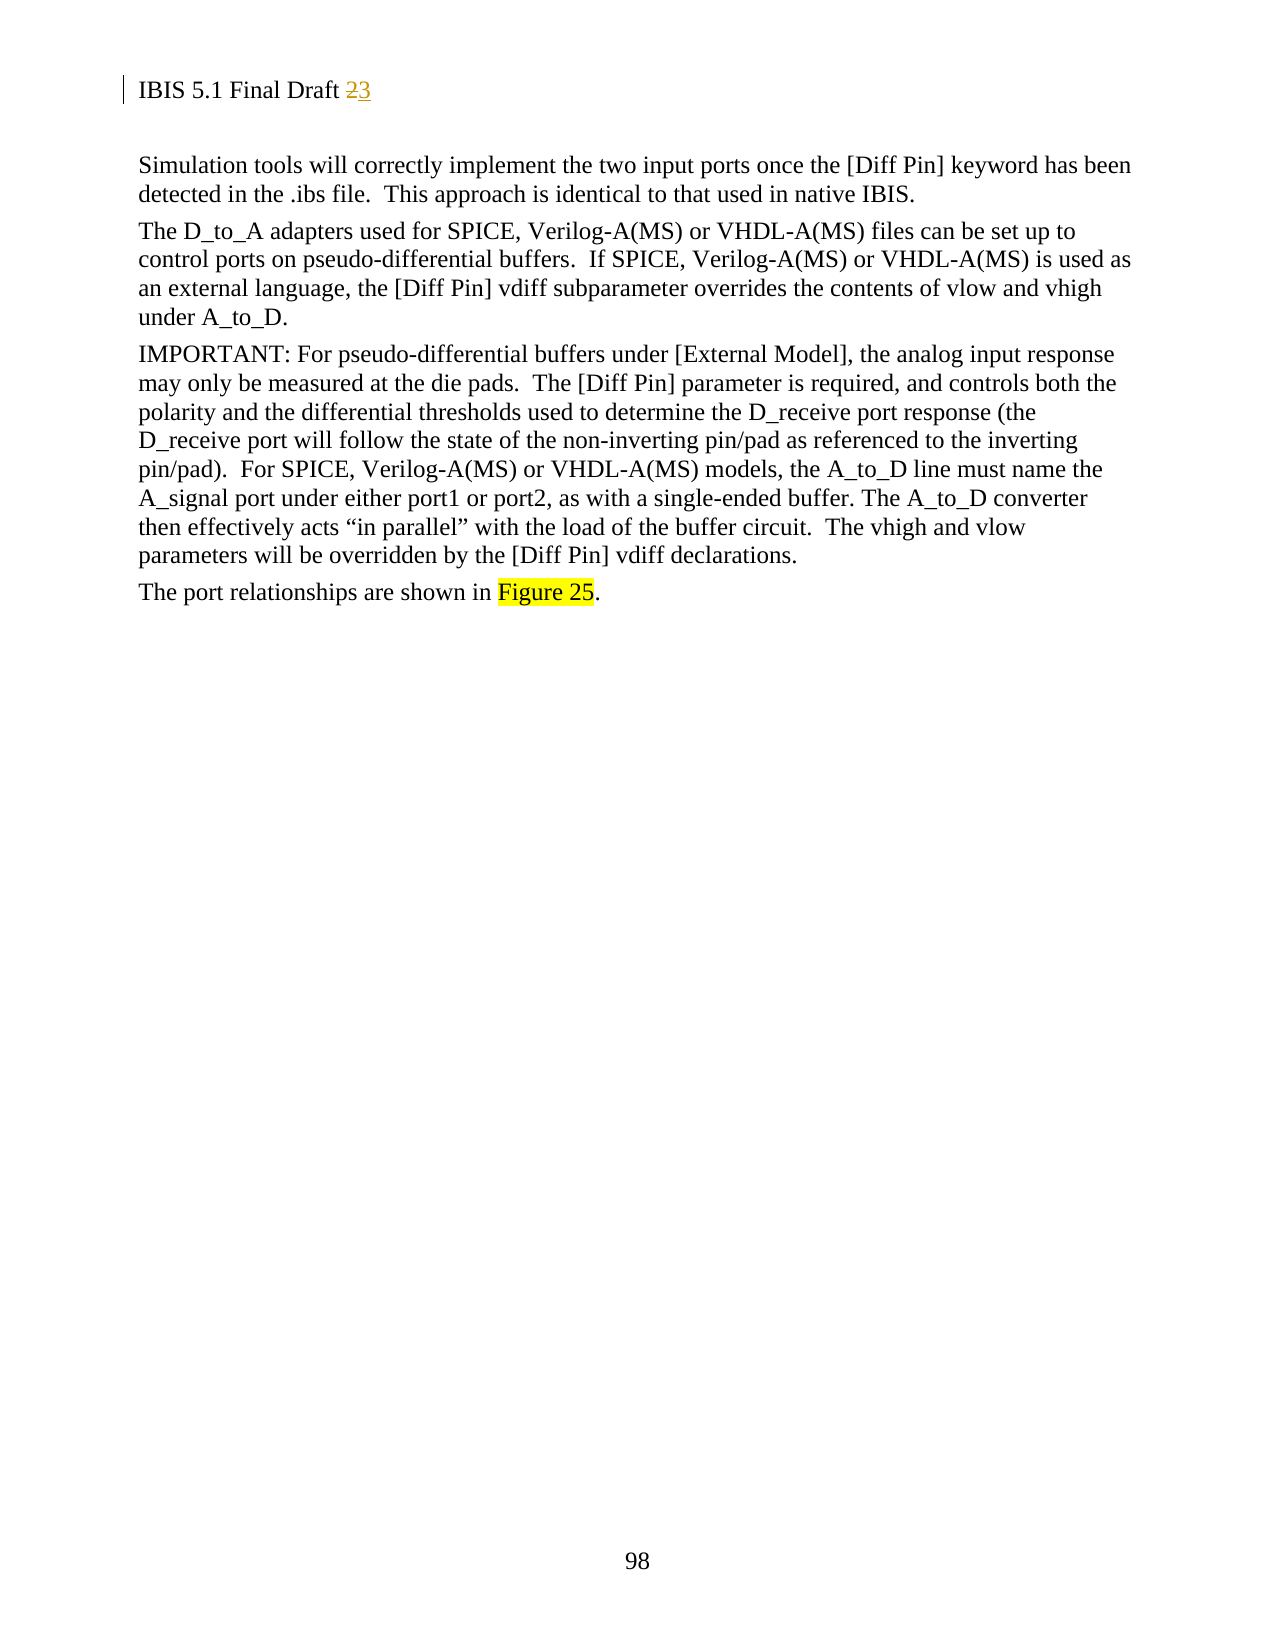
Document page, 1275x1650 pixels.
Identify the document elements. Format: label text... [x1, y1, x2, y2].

text The D_to_A adapters used for SPICE, Verilog-A(MS) or VHDL-A(MS) files can be set up to control ports on pseudo-differential buffers. If SPICE, Verilog-A(MS) or VHDL-A(MS) is used as an external language, the [Diff Pin] vdiff subparameter overrides the contents of vlow and vhigh under A_to_D. [138, 216, 1137, 331]
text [138, 150, 1137, 207]
text IMPORTANT: For pseudo-differential buffers under [External Model], the analog input response may only be measured at the die pads. The [Diff Pin] parameter is required, and controls both the polarity and the differential thresholds used to determine the D_receive port response (the D_receive port will follow the state of the non-inverting pin/pad as referenced to the inverting pin/pad). For SPICE, Verilog-A(MS) or VHDL-A(MS) models, the A_to_D line must name the A_signal port under either port1 or port2, as with a single-ended buffer. The A_to_D converter then effectively acts “in parallel” with the load of the buffer circuit. The vhigh and vlow parameters will be overridden by the [Diff Pin] vdiff declarations. [138, 339, 1137, 569]
text The port relationships are shown in Figure 25. [138, 577, 1137, 606]
